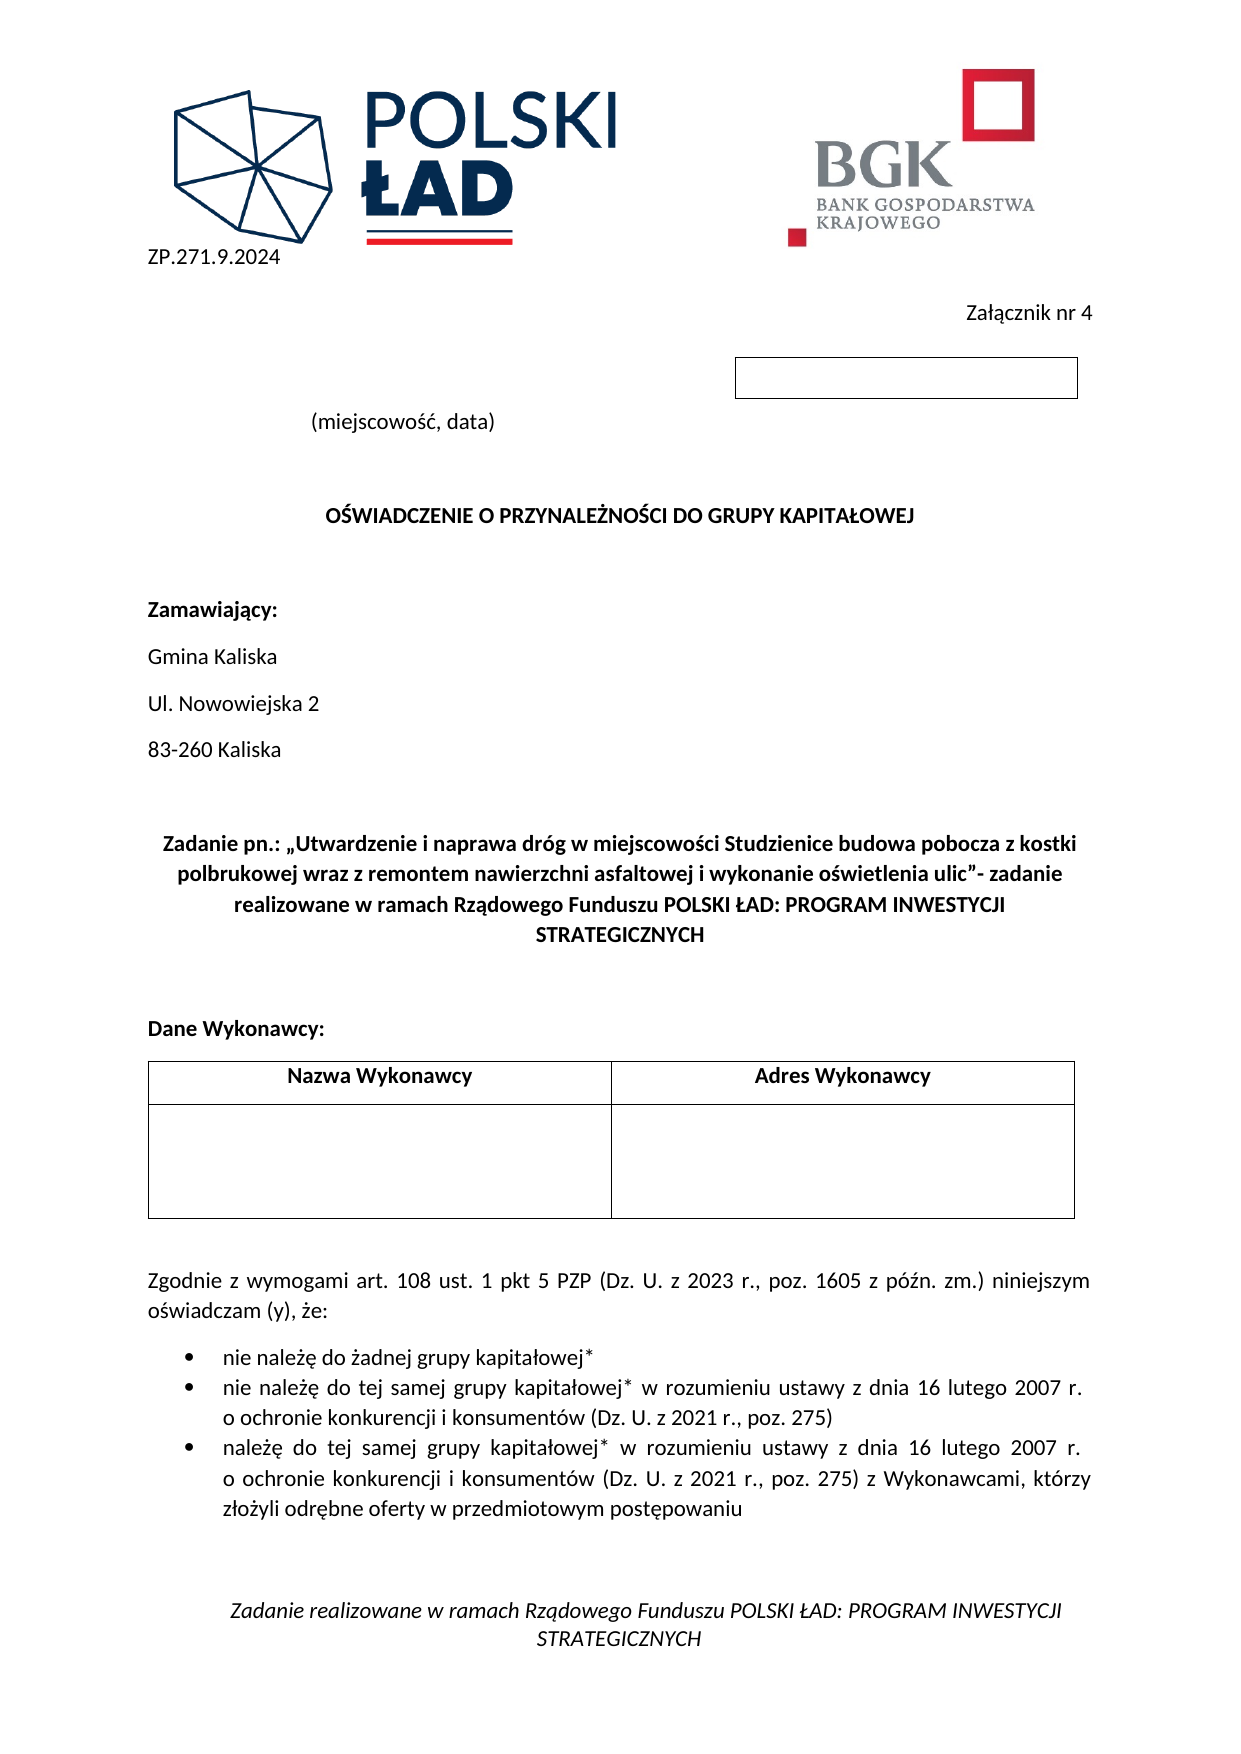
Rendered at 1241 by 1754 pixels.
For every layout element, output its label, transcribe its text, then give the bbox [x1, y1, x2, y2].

text Załącznik nr 4 [148, 298, 1093, 326]
table_header Adres Wykonawcy [612, 1062, 1074, 1104]
table_header Nazwa Wykonawcy [149, 1062, 611, 1104]
text Zamawiający: [148, 595, 1093, 623]
table_header [736, 358, 1077, 398]
list należę do tej samej grupy kapitałowej* w rozumieniu ustawy z dnia 16 lutego 2007 r. o ochronie konkurencji i konsumentów (Dz. U. z 2021 r., poz. 275) z Wykonawcami, którzy złożyli odrębne oferty w przedmiotowym postępowaniu [185, 1433, 1093, 1522]
text Ul. Nowowiejska 2 [148, 689, 1093, 717]
picture [770, 51, 1049, 262]
text Dane Wykonawcy: [148, 1014, 1093, 1042]
text (miejscowość, data) [148, 345, 1093, 435]
list nie należę do tej samej grupy kapitałowej* w rozumieniu ustawy z dnia 16 lutego 2007 r. o ochronie konkurencji i konsumentów (Dz. U. z 2021 r., poz. 275) [185, 1373, 1093, 1431]
text 83-260 Kaliska [148, 736, 1093, 763]
text Zadanie pn.: „Utwardzenie i naprawa dróg w miejscowości Studzienice budowa pobocza z kostki polbrukowej wraz z remontem nawierzchni asfaltowej i wykonanie oświetlenia ulic”- zadanie realizowane w ramach Rządowego Funduszu POLSKI ŁAD: PROGRAM INWESTYCJI STRATEGICZNYCH [148, 829, 1093, 948]
text Zgodnie z wymogami art. 108 ust. 1 pkt 5 PZP (Dz. U. z 2023 r., poz. 1605 z późn. zm.) niniejszym oświadczam (y), że: [148, 1266, 1093, 1324]
list nie należę do żadnej grupy kapitałowej* [185, 1343, 1093, 1371]
table_cell [612, 1105, 1074, 1218]
table_cell [149, 1105, 611, 1218]
picture [174, 90, 616, 245]
text OŚWIADCZENIE O PRZYNALEŻNOŚCI DO GRUPY KAPITAŁOWEJ [148, 501, 1093, 529]
text Gmina Kaliska [148, 642, 1093, 670]
